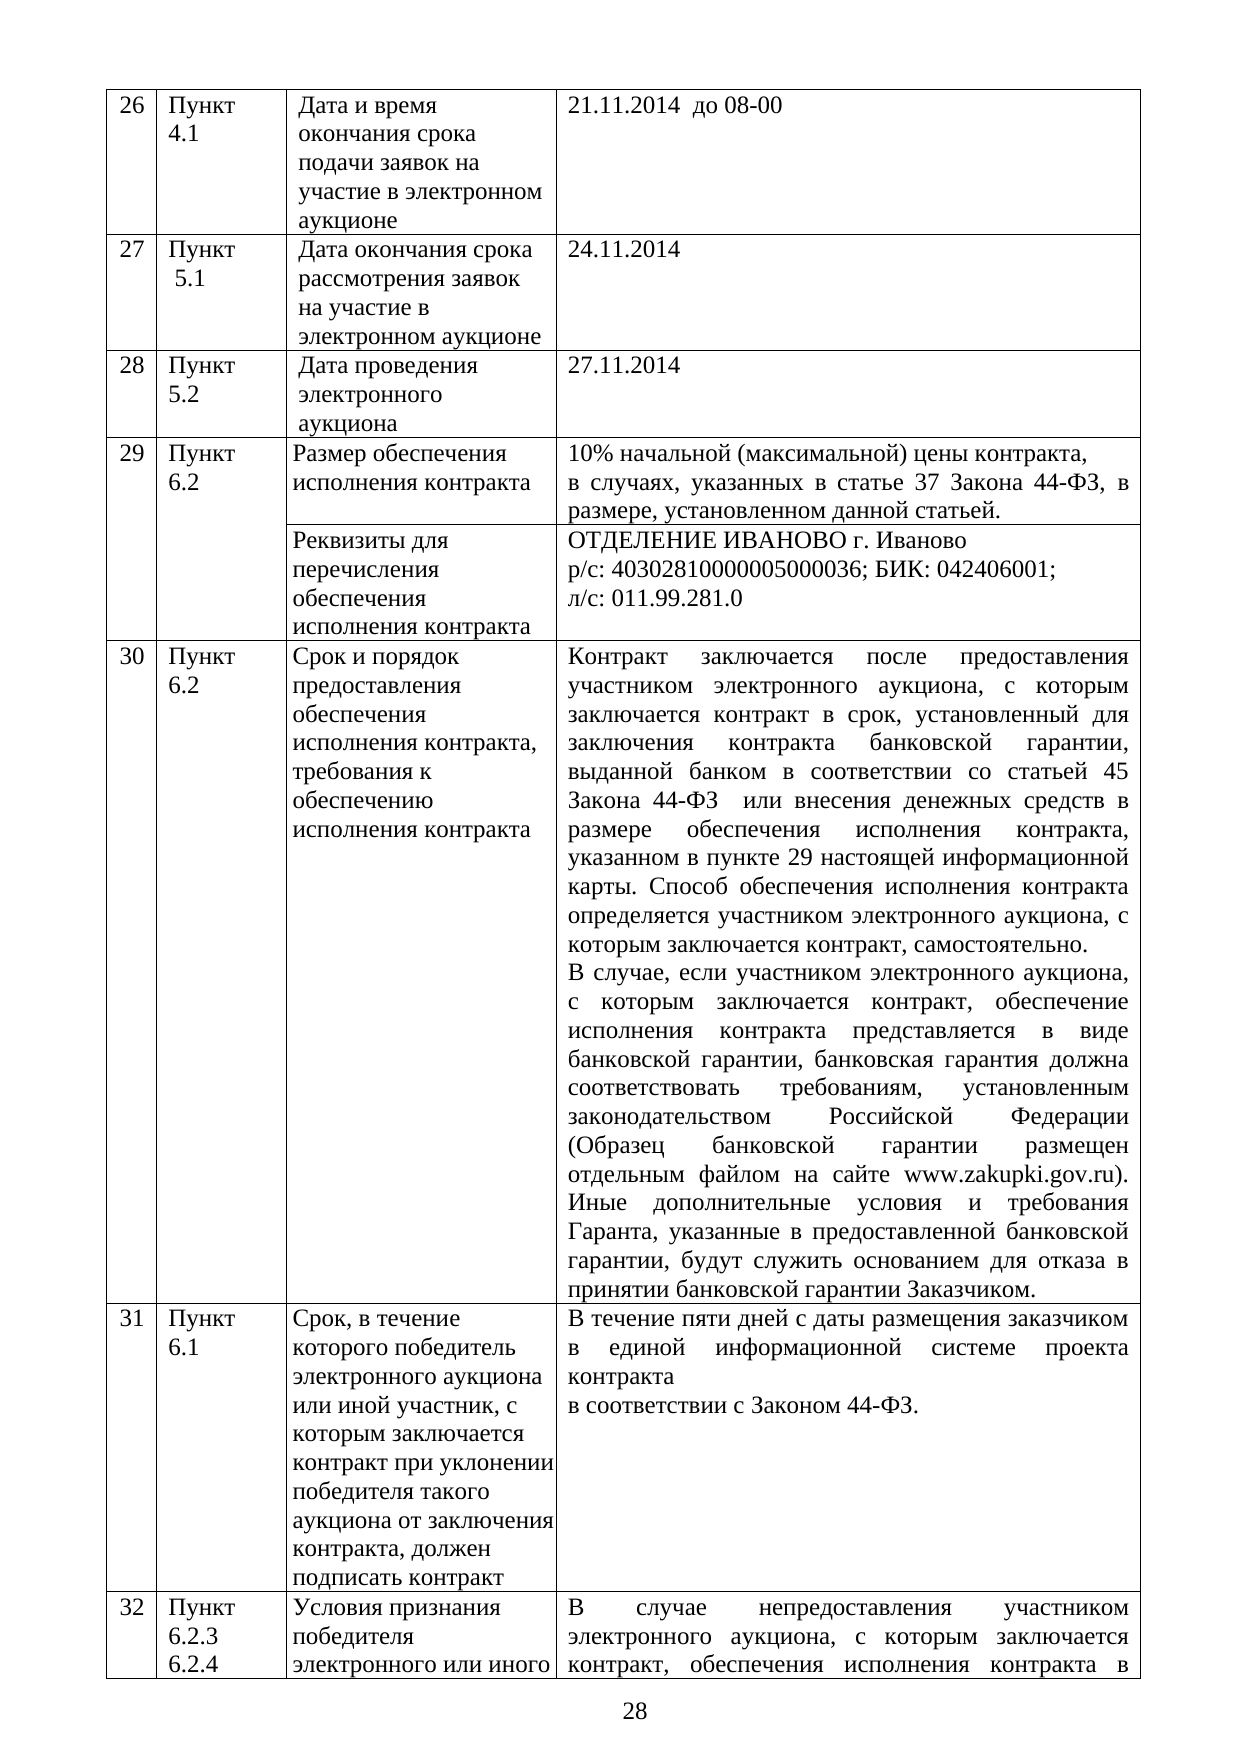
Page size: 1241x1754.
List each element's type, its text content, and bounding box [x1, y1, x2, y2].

table_cell 31 [107, 1304, 156, 1591]
table_cell 21.11.2014 до 08-00 [557, 90, 1140, 233]
table_cell Пункт 6.2.3 6.2.4 [157, 1592, 286, 1678]
table_cell Дата и время окончания срока подачи заявок на участие в электронном аукционе [287, 90, 556, 233]
table_cell Реквизиты для перечисления обеспечения исполнения контракта [287, 525, 556, 640]
table_cell Пункт 4.1 [157, 90, 286, 233]
table_cell 29 [107, 438, 156, 640]
table_cell Пункт 5.2 [157, 351, 286, 437]
table_cell Пункт 6.2 [157, 438, 286, 640]
table_cell 28 [107, 351, 156, 437]
table_cell В течение пяти дней с даты размещения заказчиком в единой информационной системе проекта контракта в соответствии с Законом 44-ФЗ. [557, 1304, 1140, 1591]
table_cell 24.11.2014 [557, 235, 1140, 349]
table_cell Пункт 5.1 [157, 235, 286, 349]
table_cell 26 [107, 90, 156, 233]
table_cell Пункт 6.1 [157, 1304, 286, 1591]
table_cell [557, 1592, 1140, 1678]
table_cell 32 [107, 1592, 156, 1678]
table_cell 27.11.2014 [557, 351, 1140, 437]
table_cell 10% начальной (максимальной) цены контракта, в случаях, указанных в статье 37 Закона 44-ФЗ, в размере, установленном данной статьей. [557, 438, 1140, 524]
table_cell 30 [107, 641, 156, 1302]
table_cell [287, 1592, 556, 1678]
table_cell Контракт заключается после предоставления участником электронного аукциона, с которым заключается контракт в срок, установленный для заключения контракта банковской гарантии, выданной банком в соответствии со статьей 45 Закона 44-ФЗ или внесения денежных средств в размере обеспечения исполнения контракта, указанном в пункте 29 настоящей информационной карты. Способ обеспечения исполнения контракта определяется участником электронного аукциона, с которым заключается контракт, самостоятельно. В случае, если участником электронного аукциона, с которым заключается контракт, обеспечение исполнения контракта представляется в виде банковской гарантии, банковская гарантия должна соответствовать требованиям, установленным законодательством Российской Федерации (Образец банковской гарантии размещен отдельным файлом на сайте www.zakupki.gov.ru). Иные дополнительные условия и требования Гаранта, указанные в предоставленной банковской гарантии, будут служить основанием для отказа в принятии банковской гарантии Заказчиком. [557, 641, 1140, 1302]
table_cell Дата окончания срока рассмотрения заявок на участие в электронном аукционе [287, 235, 556, 349]
table_cell 27 [107, 235, 156, 349]
table_cell ОТДЕЛЕНИЕ ИВАНОВО г. Иваново р/c: 40302810000005000036; БИК: 042406001; л/c: 011.99.281.0 [557, 525, 1140, 640]
table_cell Пункт 6.2 [157, 641, 286, 1302]
table_cell Дата проведения электронного аукциона [287, 351, 556, 437]
table_cell Срок и порядок предоставления обеспечения исполнения контракта, требования к обеспечению исполнения контракта [287, 641, 556, 1302]
table_cell Срок, в течение которого победитель электронного аукциона или иной участник, с которым заключается контракт при уклонении победителя такого аукциона от заключения контракта, должен подписать контракт [287, 1304, 556, 1591]
table_cell Размер обеспечения исполнения контракта [287, 438, 556, 524]
